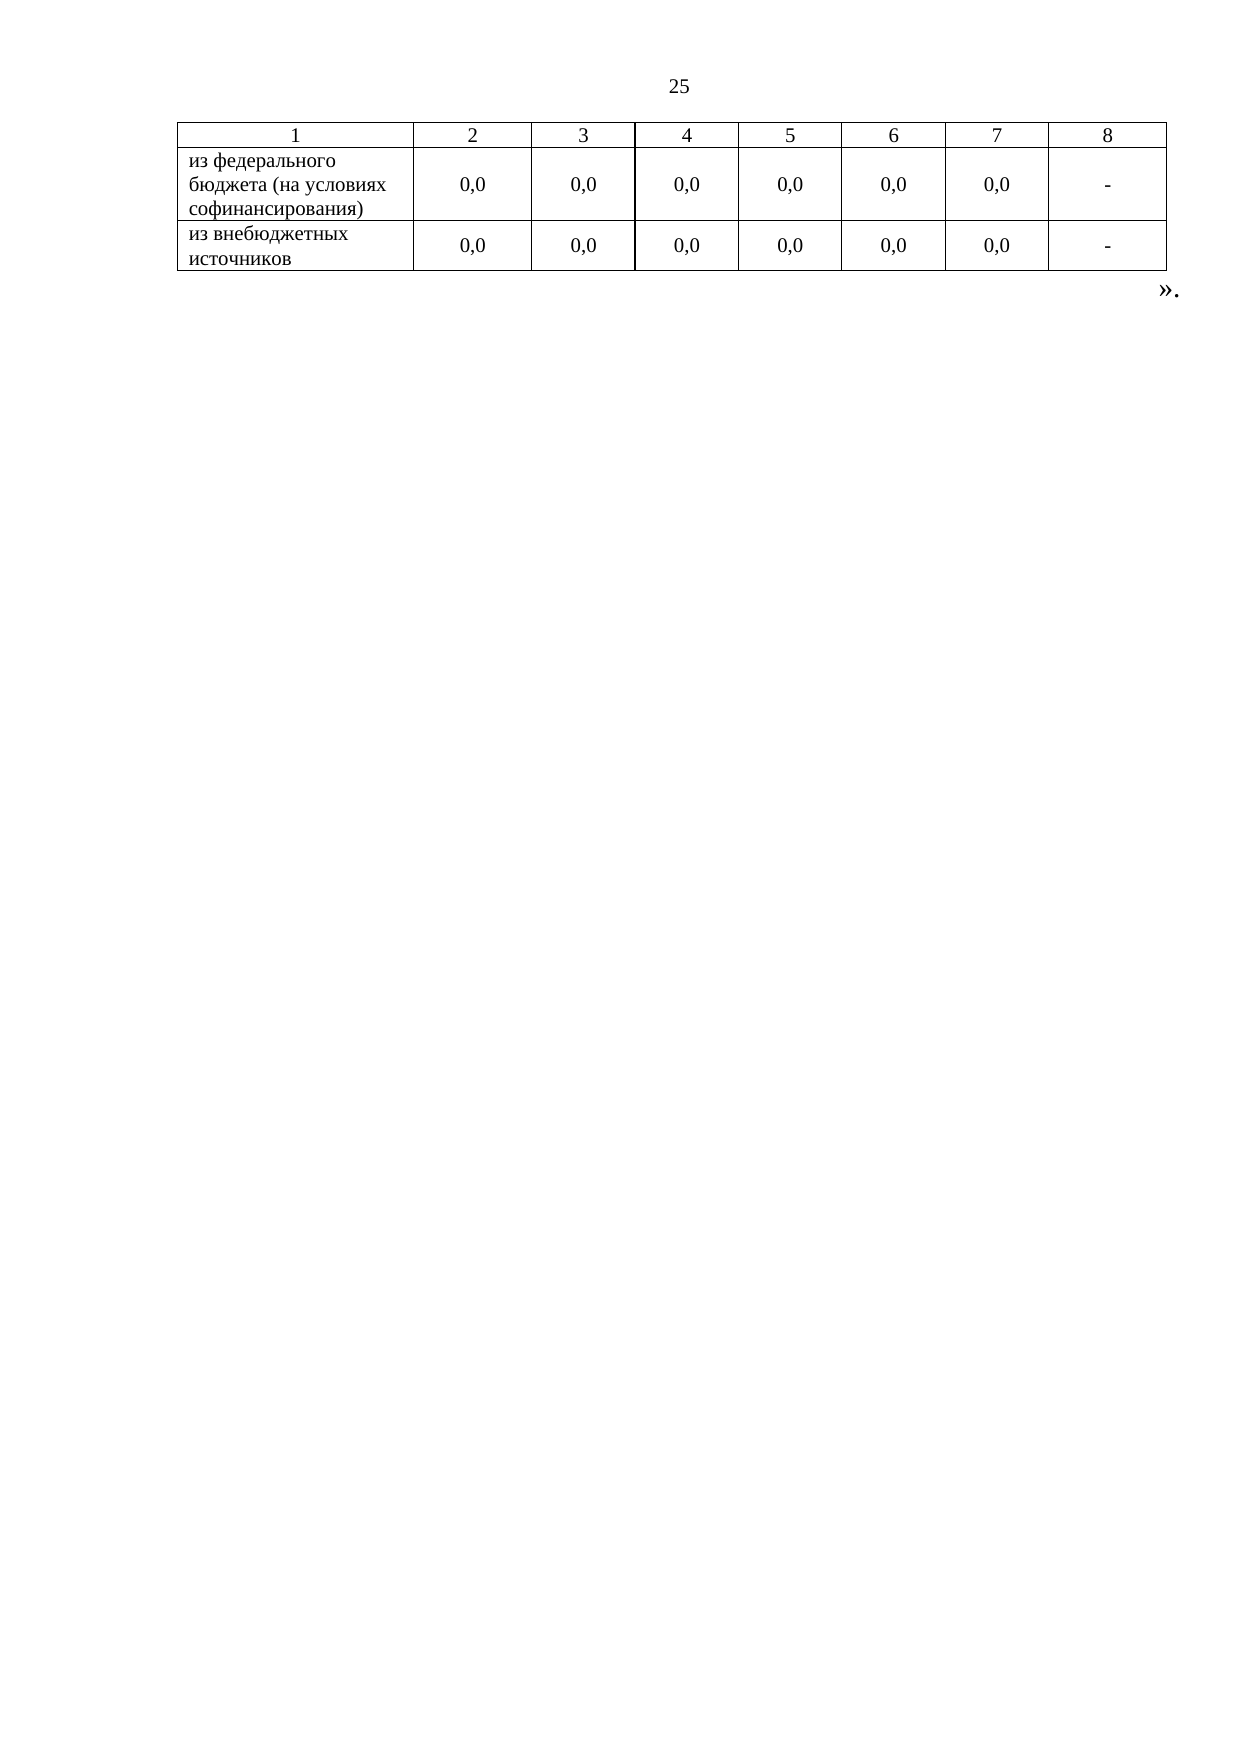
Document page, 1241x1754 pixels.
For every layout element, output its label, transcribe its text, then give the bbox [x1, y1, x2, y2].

table_cell 0,0 [946, 148, 1048, 220]
table_cell из федерального бюджета (на условиях софинансирования) [178, 148, 413, 220]
table_cell 5 [739, 123, 841, 147]
text ». [1093, 271, 1181, 304]
table_cell 0,0 [842, 221, 945, 269]
table_cell 0,0 [532, 148, 634, 220]
table_cell 8 [1049, 123, 1166, 147]
table_cell 3 [532, 123, 634, 147]
table_cell 7 [946, 123, 1048, 147]
table_cell 6 [842, 123, 945, 147]
table_cell 0,0 [739, 221, 841, 269]
table_cell из внебюджетных источников [178, 221, 413, 269]
table_cell 0,0 [532, 221, 634, 269]
table_cell 0,0 [414, 221, 531, 269]
table_cell - [1049, 148, 1166, 220]
table_cell 0,0 [739, 148, 841, 220]
table_cell 2 [414, 123, 531, 147]
table_cell 0,0 [636, 148, 738, 220]
table_cell 0,0 [842, 148, 945, 220]
table_cell - [1049, 221, 1166, 269]
table_cell 1 [178, 123, 413, 147]
table_cell 0,0 [946, 221, 1048, 269]
table_cell 4 [636, 123, 738, 147]
table_cell 0,0 [414, 148, 531, 220]
table_cell 0,0 [636, 221, 738, 269]
